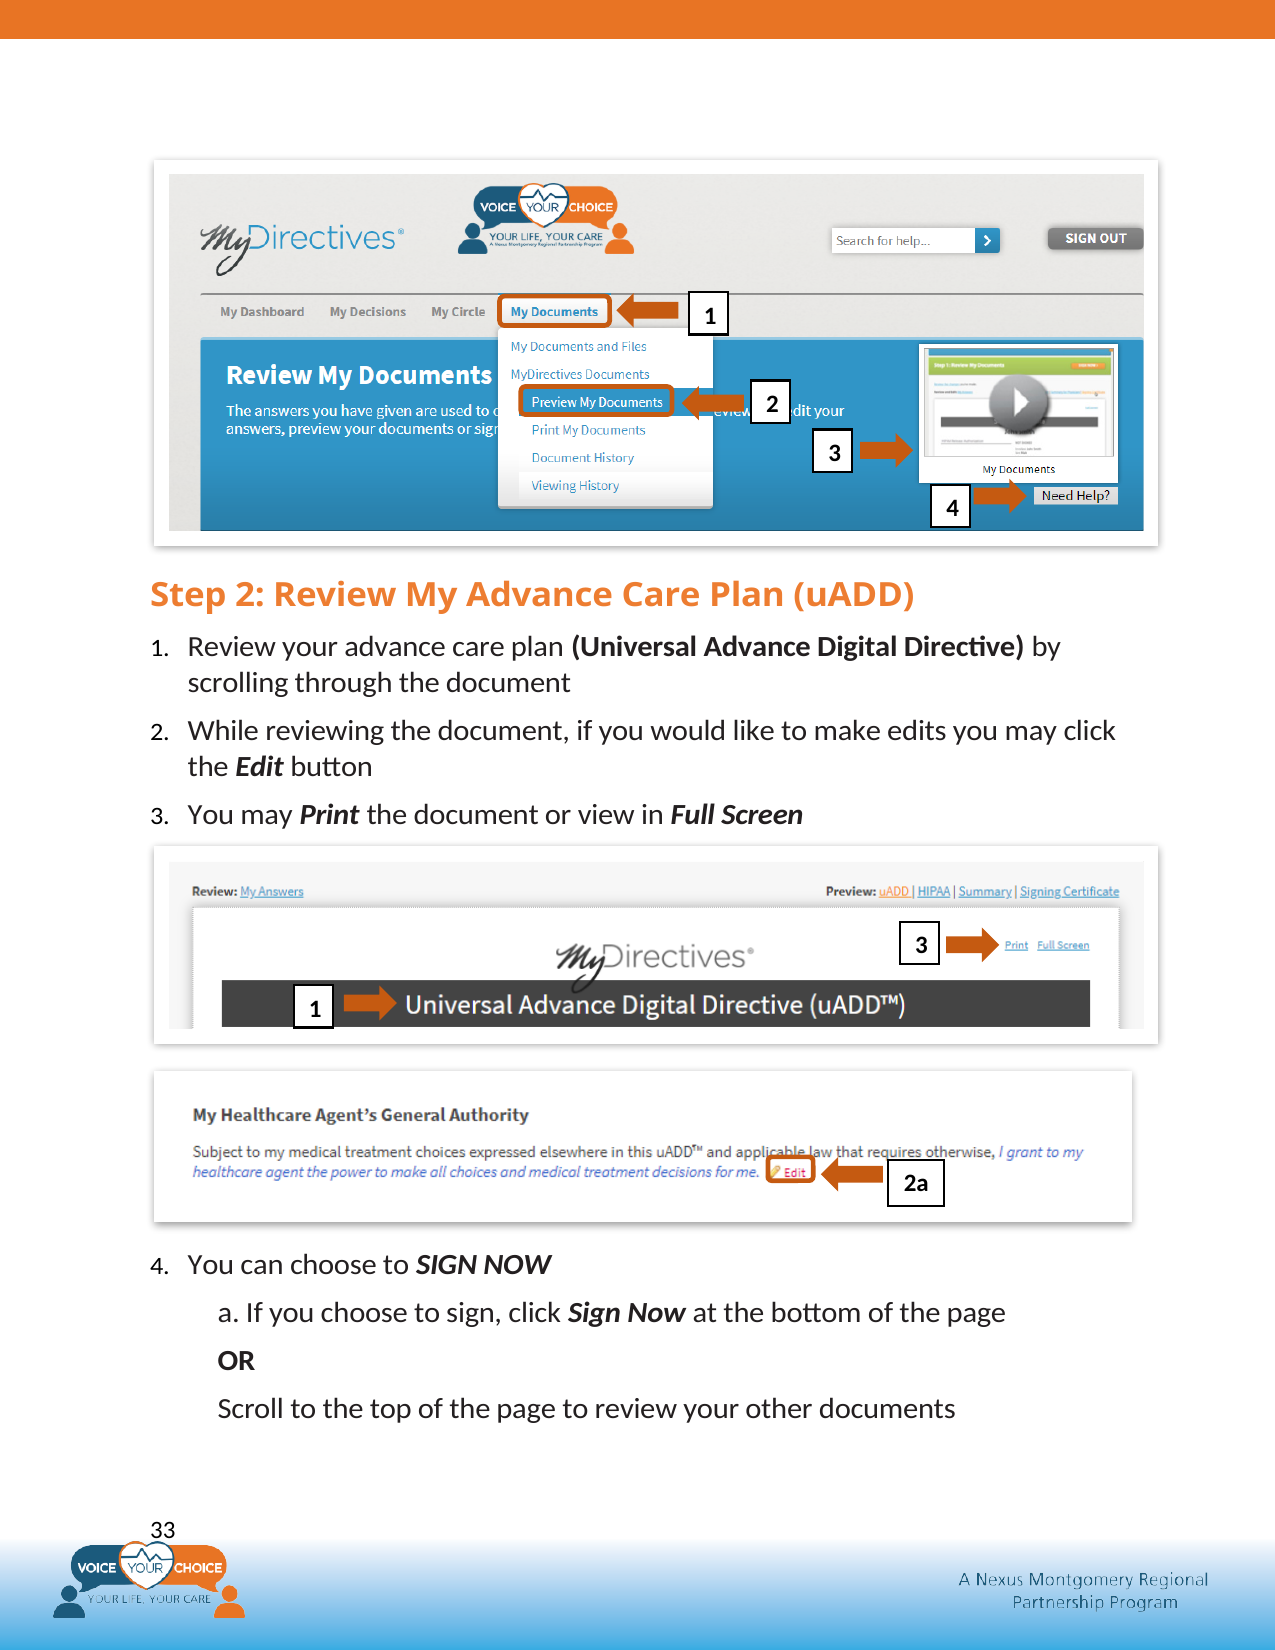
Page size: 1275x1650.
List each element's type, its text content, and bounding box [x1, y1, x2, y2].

text Step 2: Review My Advance Care Plan (uADD) [150, 570, 1125, 616]
picture [0, 1538, 1275, 1650]
list a. If you choose to sign, click Sign Now at the bottom of the page [217, 1294, 1125, 1330]
picture [169, 1086, 1117, 1207]
list You can choose to SIGN NOW [150, 1246, 1125, 1282]
picture [169, 861, 1144, 1029]
list While reviewing the document, if you would like to make edits you may click the Edit button [150, 712, 1125, 783]
list You may Print the document or view in Full Screen [150, 796, 1125, 831]
picture [169, 174, 1144, 531]
list Scroll to the top of the page to review your other documents [217, 1391, 1125, 1426]
list OR [217, 1342, 1125, 1378]
list Review your advance care plan (Universal Advance Digital Directive) by scrolling through the document [150, 628, 1125, 699]
